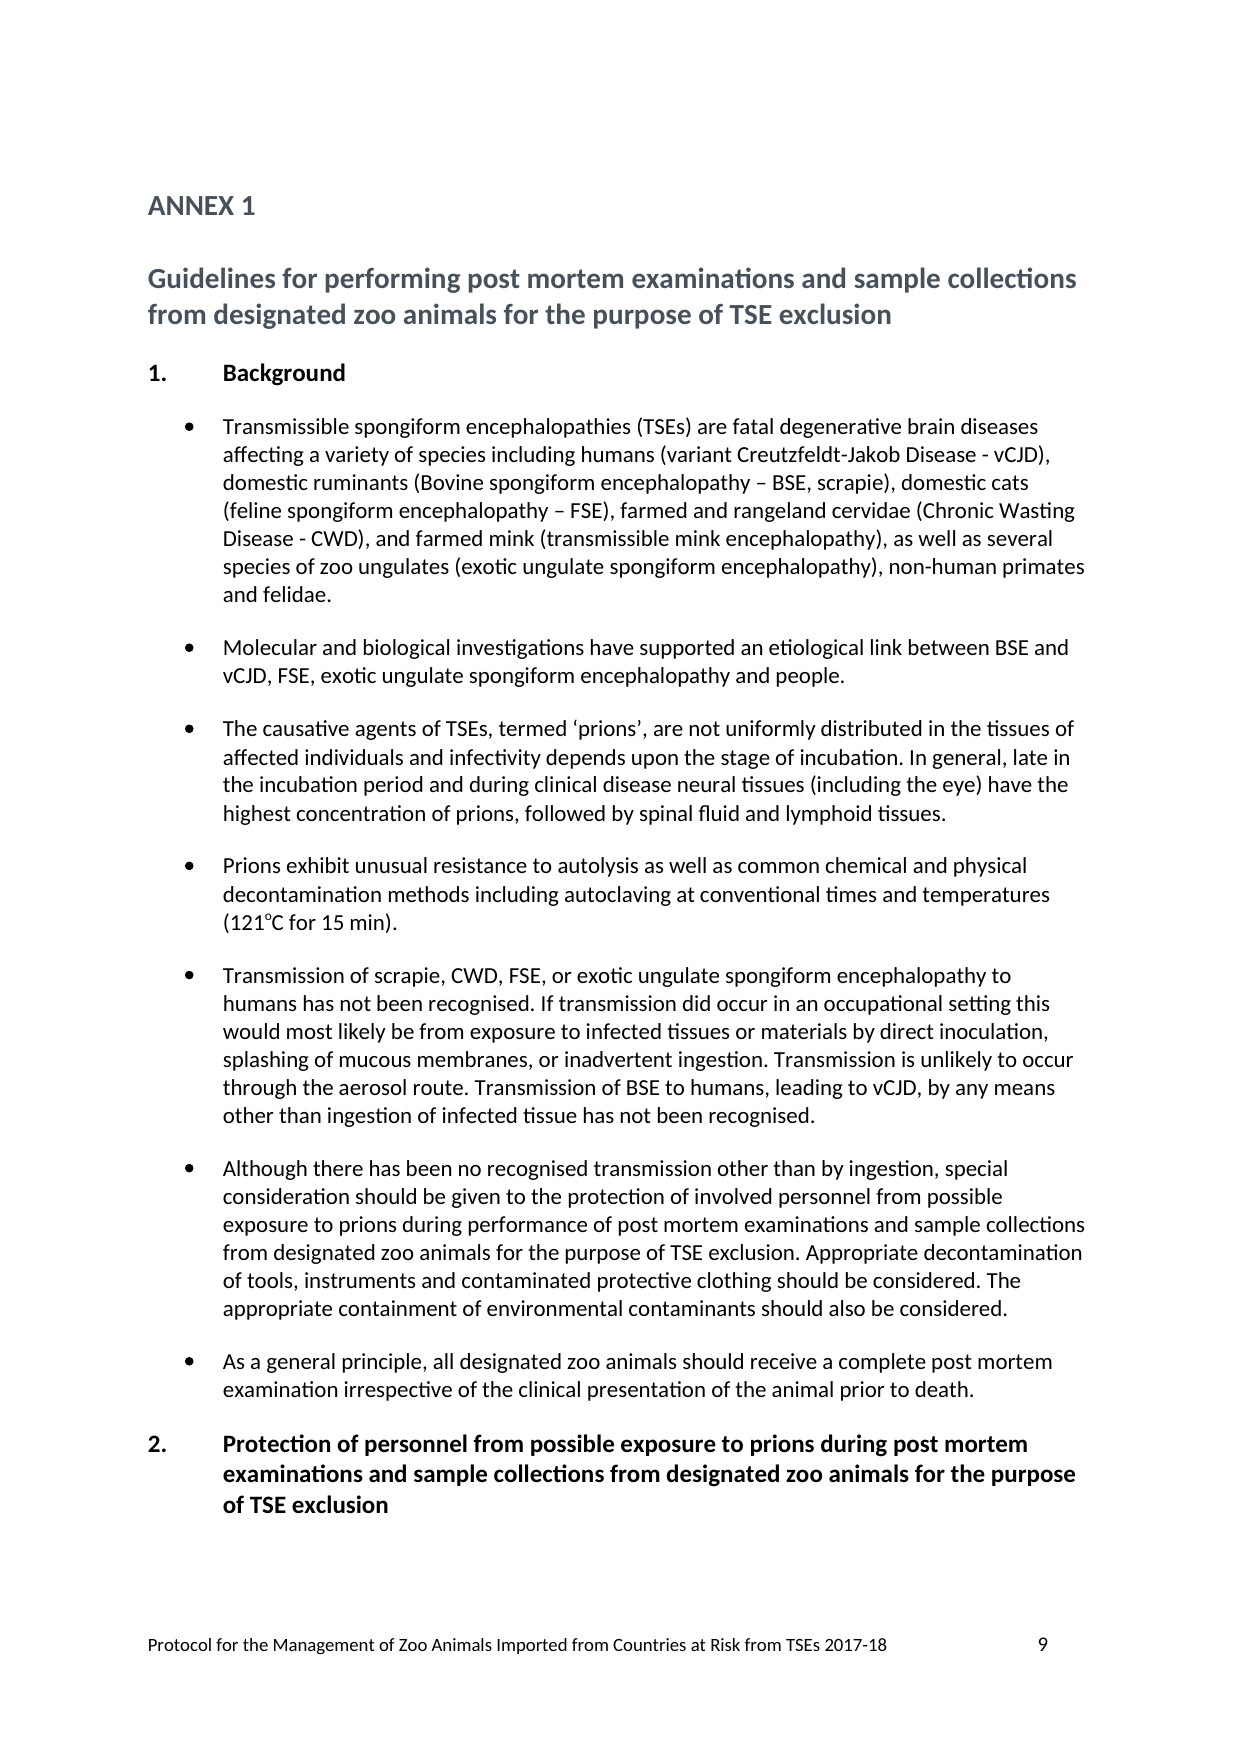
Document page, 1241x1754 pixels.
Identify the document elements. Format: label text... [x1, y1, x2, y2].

subtitle ANNEX 1 [148, 187, 1087, 223]
list As a general principle, all designated zoo animals should receive a complete post mortem examination irrespective of the clinical presentation of the animal prior to death. [185, 1347, 1087, 1403]
subtitle Guidelines for performing post mortem examinations and sample collections from designated zoo animals for the purpose of TSE exclusion [148, 261, 1087, 332]
list Although there has been no recognised transmission other than by ingestion, special consideration should be given to the protection of involved personnel from possible exposure to prions during performance of post mortem examinations and sample collections from designated zoo animals for the purpose of TSE exclusion. Appropriate decontamination of tools, instruments and contaminated protective clothing should be considered. The appropriate containment of environmental contaminants should also be considered. [185, 1154, 1087, 1322]
list Transmission of scrapie, CWD, FSE, or exotic ungulate spongiform encephalopathy to humans has not been recognised. If transmission did occur in an occupational setting this would most likely be from exposure to infected tissues or materials by direct inoculation, splashing of mucous membranes, or inadvertent ingestion. Transmission is unlikely to occur through the aerosol route. Transmission of BSE to humans, leading to vCJD, by any means other than ingestion of infected tissue has not been recognised. [185, 961, 1087, 1129]
list Molecular and biological investigations have supported an etiological link between BSE and vCJD, FSE, exotic ungulate spongiform encephalopathy and people. [185, 633, 1087, 689]
list Prions exhibit unusual resistance to autolysis as well as common chemical and physical decontamination methods including autoclaving at conventional times and temperatures (121oC for 15 min). [185, 852, 1087, 936]
list Transmissible spongiform encephalopathies (TSEs) are fatal degenerative brain diseases affecting a variety of species including humans (variant Creutzfeldt-Jakob Disease - vCJD), domestic ruminants (Bovine spongiform encephalopathy – BSE, scrapie), domestic cats (feline spongiform encephalopathy – FSE), farmed and rangeland cervidae (Chronic Wasting Disease - CWD), and farmed mink (transmissible mink encephalopathy), as well as several species of zoo ungulates (exotic ungulate spongiform encephalopathy), non-human primates and felidae. [185, 412, 1087, 608]
list The causative agents of TSEs, termed ‘prions’, are not uniformly distributed in the tissues of affected individuals and infectivity depends upon the stage of incubation. In general, late in the incubation period and during clinical disease neural tissues (including the eye) have the highest concentration of prions, followed by spinal fluid and lymphoid tissues. [185, 714, 1087, 827]
text 2. Protection of personnel from possible exposure to prions during post mortem examinations and sample collections from designated zoo animals for the purpose of TSE exclusion [148, 1428, 1087, 1519]
text 1. Background [148, 357, 1087, 387]
